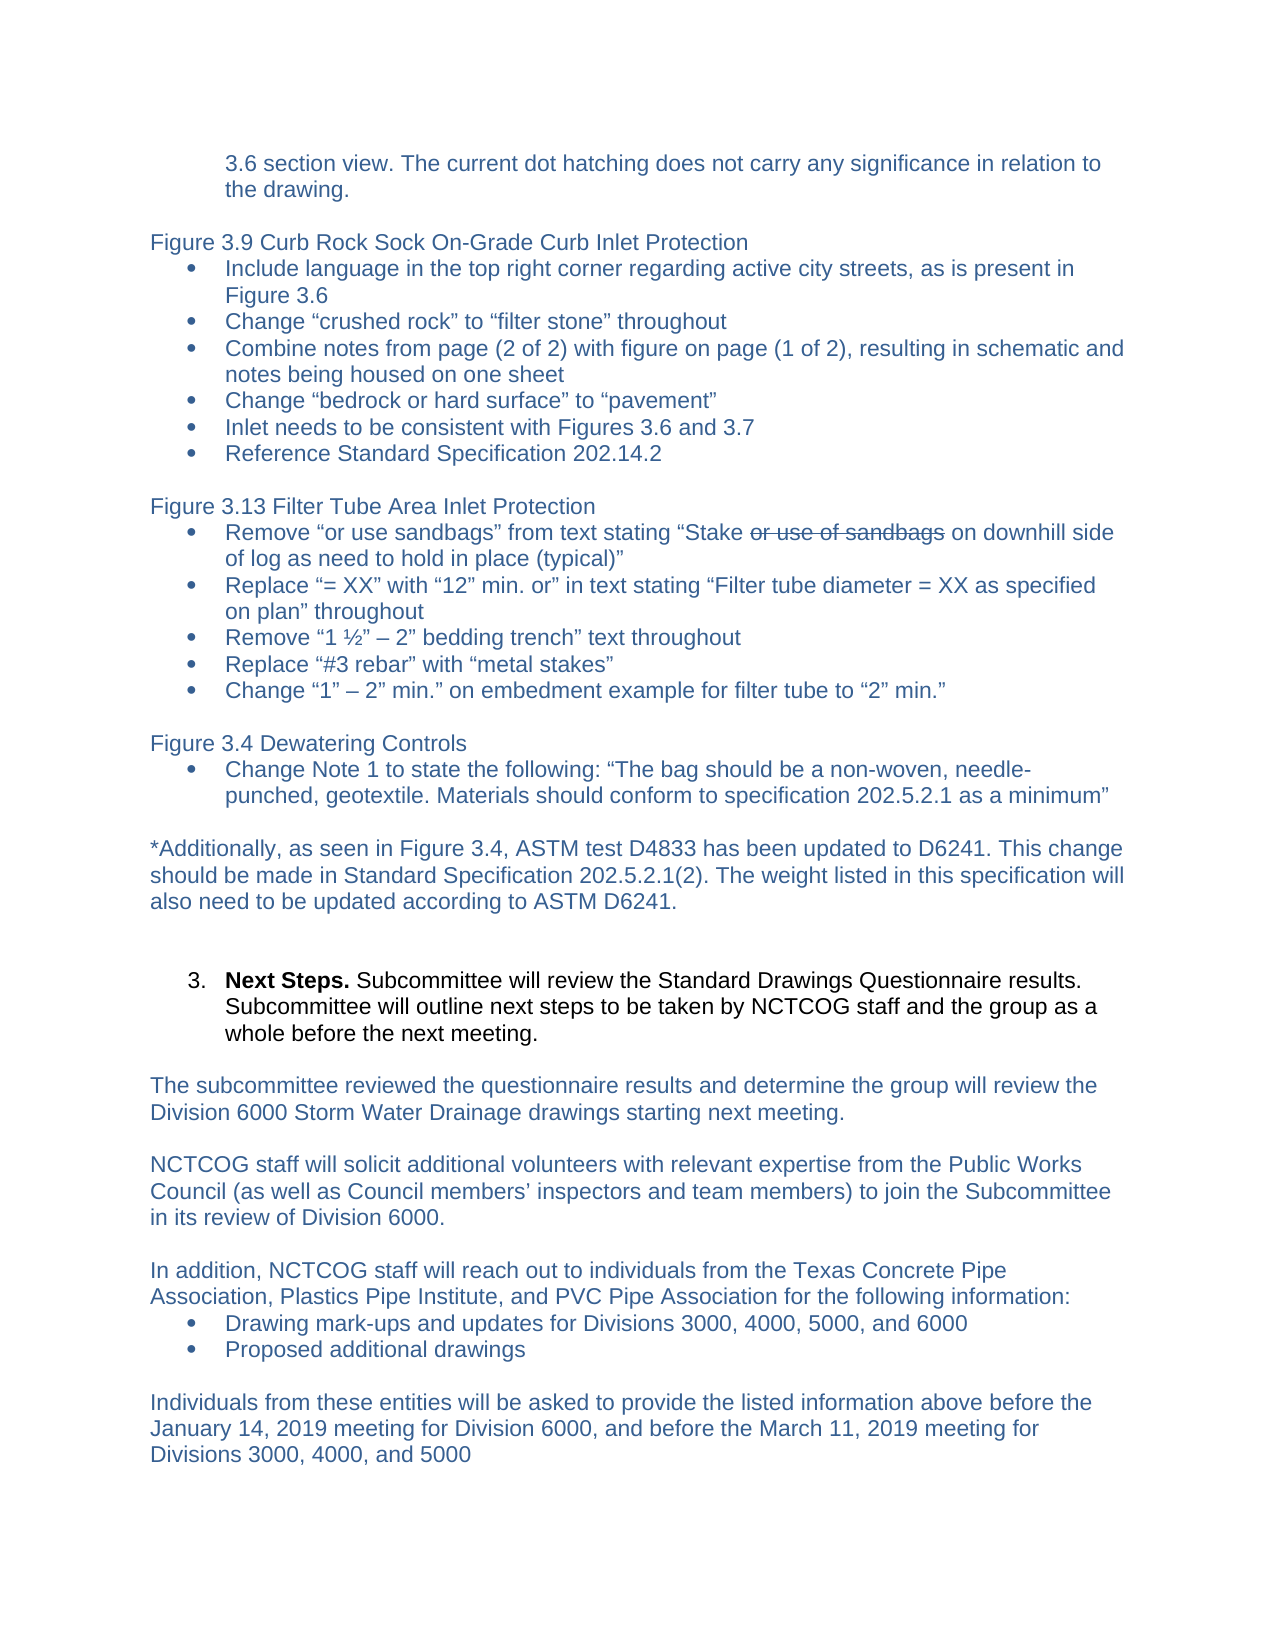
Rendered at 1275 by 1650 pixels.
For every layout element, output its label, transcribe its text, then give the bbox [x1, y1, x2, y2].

list Replace “= XX” with “12” min. or” in text stating “Filter tube diameter = XX as specified on plan” throughout [187, 572, 1125, 624]
text In addition, NCTCOG staff will reach out to individuals from the Texas Concrete Pipe Association, Plastics Pipe Institute, and PVC Pipe Association for the following information: [150, 1257, 1125, 1309]
text NCTCOG staff will solicit additional volunteers with relevant expertise from the Public Works Council (as well as Council members’ inspectors and team members) to join the Subcommittee in its review of Division 6000. [150, 1151, 1125, 1231]
text Figure 3.13 Filter Tube Area Inlet Protection [150, 493, 1125, 519]
list Change “1” – 2” min.” on embedment example for filter tube to “2” min.” [187, 677, 1125, 703]
list Change “bedrock or hard surface” to “pavement” [187, 387, 1125, 413]
list Change Note 1 to state the following: “The bag should be a non-woven, needle-punched, geotextile. Materials should conform to specification 202.5.2.1 as a minimum” [187, 756, 1125, 809]
list Combine notes from page (2 of 2) with figure on page (1 of 2), resulting in schematic and notes being housed on one sheet [187, 334, 1125, 387]
text Figure 3.4 Dewatering Controls [150, 730, 1125, 756]
text Figure 3.9 Curb Rock Sock On-Grade Curb Inlet Protection [150, 229, 1125, 255]
list Replace “#3 rebar” with “metal stakes” [187, 651, 1125, 677]
text *Additionally, as seen in Figure 3.4, ASTM test D4833 has been updated to D6241. This change should be made in Standard Specification 202.5.2.1(2). The weight listed in this specification will also need to be updated according to ASTM D6241. [150, 835, 1125, 914]
list Proposed additional drawings [187, 1336, 1125, 1362]
text Individuals from these entities will be asked to provide the listed information above before the January 14, 2019 meeting for Division 6000, and before the March 11, 2019 meeting for Divisions 3000, 4000, and 5000 [150, 1362, 1125, 1468]
list Drawing mark-ups and updates for Divisions 3000, 4000, 5000, and 6000 [187, 1309, 1125, 1336]
list Include language in the top right corner regarding active city streets, as is present in Figure 3.6 [187, 255, 1125, 308]
list Inlet needs to be consistent with Figures 3.6 and 3.7 [187, 413, 1125, 440]
list Remove “or use sandbags” from text stating “Stake or use of sandbags on downhill side of log as need to hold in place (typical)” [187, 519, 1125, 572]
list Remove “1 ½” – 2” bedding trench” text throughout [187, 624, 1125, 651]
list Change “crushed rock” to “filter stone” throughout [187, 308, 1125, 334]
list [187, 150, 1125, 203]
text The subcommittee reviewed the questionnaire results and determine the group will review the Division 6000 Storm Water Drainage drawings starting next meeting. [150, 1072, 1125, 1125]
list Next Steps. Subcommittee will review the Standard Drawings Questionnaire results. Subcommittee will outline next steps to be taken by NCTCOG staff and the group as a whole before the next meeting. [187, 967, 1125, 1046]
list Reference Standard Specification 202.14.2 [187, 440, 1125, 466]
